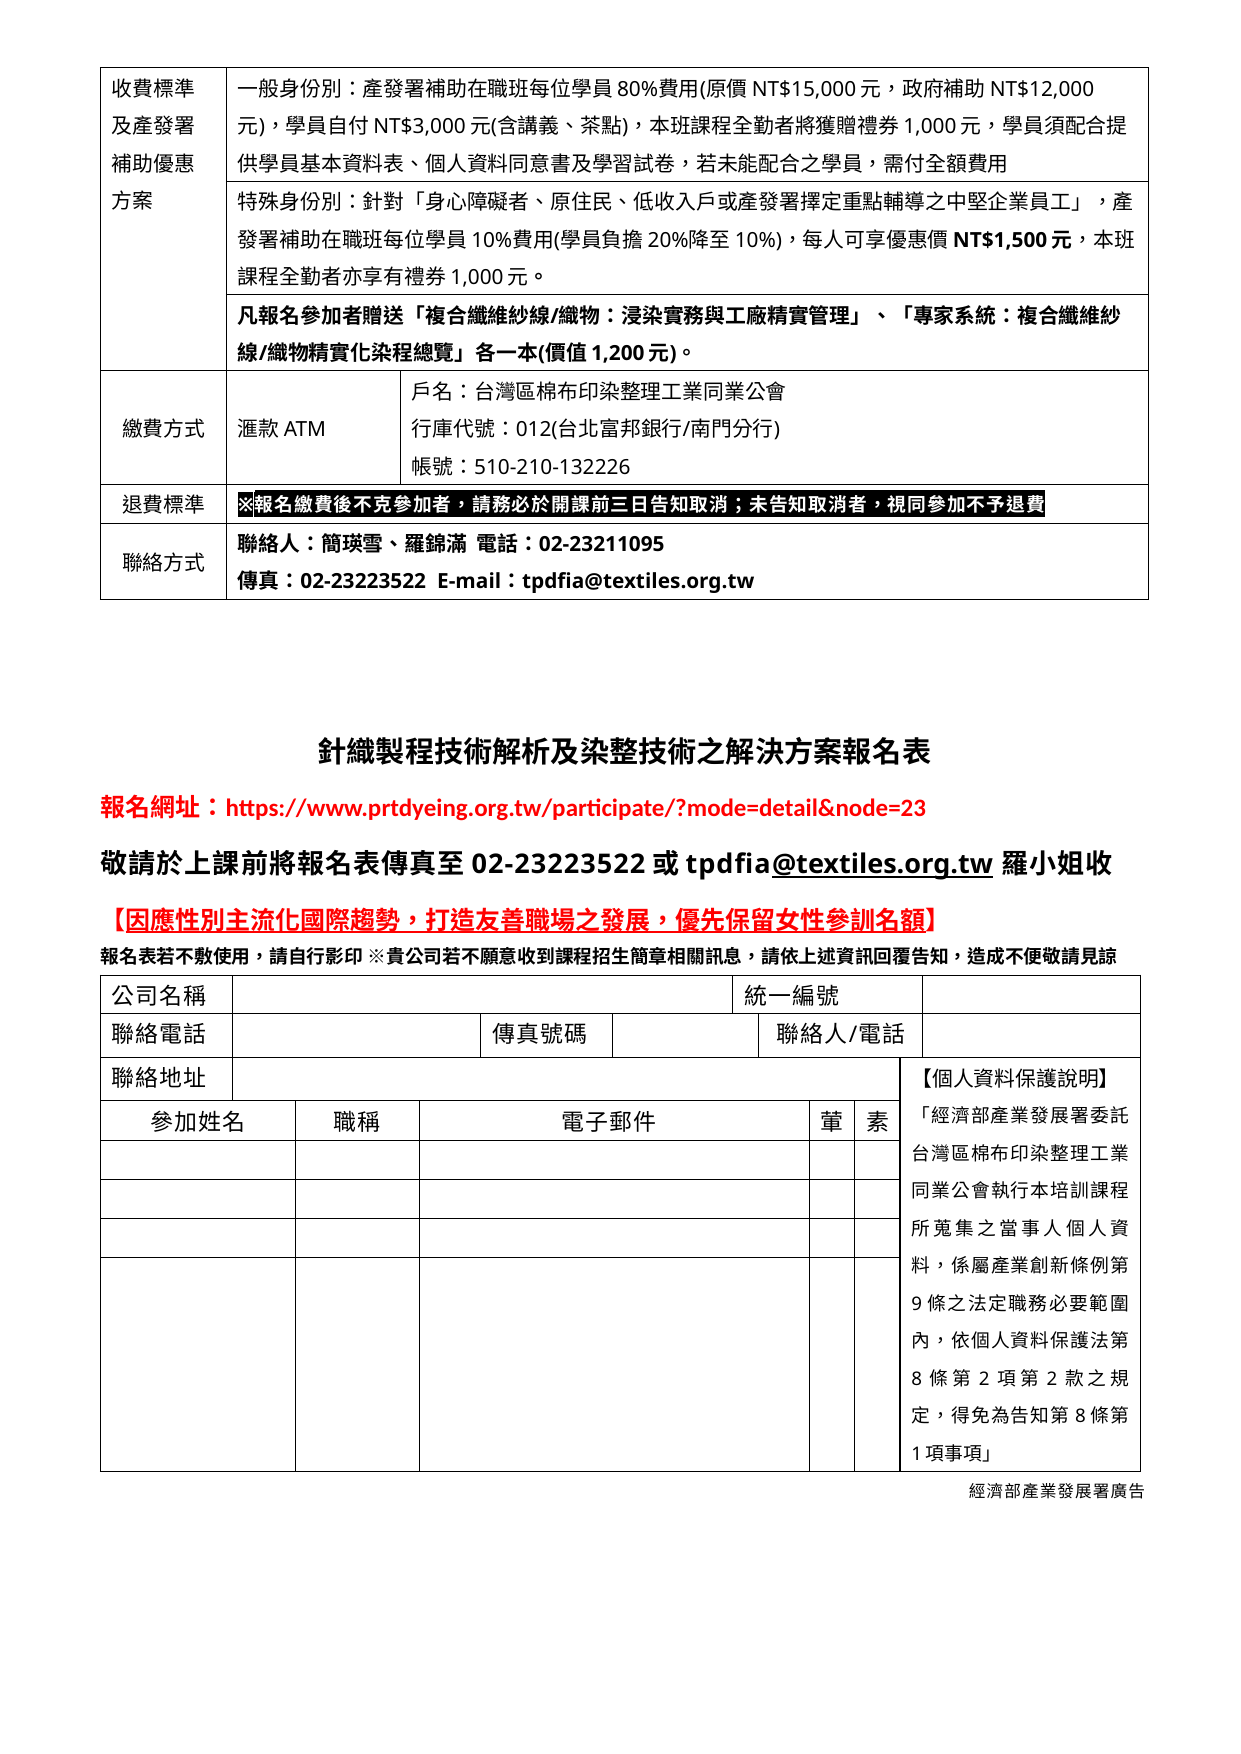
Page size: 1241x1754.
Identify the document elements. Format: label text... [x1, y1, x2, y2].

table_cell [810, 1141, 854, 1178]
table_cell 戶名：台灣區棉布印染整理工業同業公會 行庫代號：012(台北富邦銀行/南門分行) 帳號：510-210-132226 [401, 371, 1148, 484]
table_cell 繳費方式 [101, 371, 226, 484]
text 敬請於上課前將報名表傳真至02-23223522或tpdfia@textiles.org.tw 羅小姐收 [100, 824, 1163, 899]
table_cell [296, 1258, 419, 1471]
table_cell [855, 1219, 899, 1257]
table_cell [810, 1180, 854, 1218]
table_cell 聯絡人：簡瑛雪、羅錦滿 電話：02-23211095 傳真：02-23223522 E-mail：tpdfia@textiles.org.tw [227, 524, 1148, 598]
text 報名網址：https://www.prtdyeing.org.tw/participate/?mode=detail&node=23 [100, 787, 1163, 824]
table_cell [420, 1258, 809, 1471]
table_header 公司名稱 [101, 976, 232, 1013]
table_cell 素 [855, 1101, 899, 1139]
table_header [923, 976, 1140, 1013]
table_cell [855, 1258, 899, 1471]
table_cell 聯絡人/電話 [759, 1014, 922, 1057]
table_cell [923, 1014, 1140, 1057]
table_cell [810, 1219, 854, 1257]
table_cell [296, 1219, 419, 1257]
table_cell 聯絡電話 [101, 1014, 232, 1057]
table_cell [101, 1258, 295, 1471]
table_cell [855, 1141, 899, 1178]
table_cell [810, 1258, 854, 1471]
table_cell 參加姓名 [101, 1101, 295, 1139]
text 【因應性別主流化國際趨勢，打造友善職場之發展，優先保留女性參訓名額】 [100, 899, 1163, 937]
table_cell [420, 1219, 809, 1257]
table_cell 凡報名參加者贈送「複合纖維紗線/織物：浸染實務與工廠精實管理」、「專家系統：複合纖維紗線/織物精實化染程總覽」各一本(價值1,200元)。 [227, 295, 1148, 370]
table_cell 特殊身份別：針對「身心障礙者、原住民、低收入戶或產發署擇定重點輔導之中堅企業員工」，產發署補助在職班每位學員10%費用(學員負擔20%降至10%)，每人可享優惠價NT$1,500元，本班課程全勤者亦享有禮券1,000元。 [227, 182, 1148, 294]
table_cell 電子郵件 [420, 1101, 809, 1139]
table_cell [613, 1014, 758, 1057]
table_cell 聯絡地址 [101, 1058, 232, 1100]
table_cell 收費標準及產發署補助優惠方案 [101, 68, 226, 370]
table_cell [855, 1180, 899, 1218]
table_cell [101, 1141, 295, 1178]
text 報名表若不敷使用，請自行影印 ※貴公司若不願意收到課程招生簡章相關訊息，請依上述資訊回覆告知，造成不便敬請見諒 [100, 937, 1163, 974]
table_cell 【個人資料保護說明】 「經濟部產業發展署委託台灣區棉布印染整理工業同業公會執行本培訓課程所蒐集之當事人個人資料，係屬產業創新條例第9條之法定職務必要範圍內，依個人資料保護法第8條第2項第2款之規定，得免為告知第8條第1項事項」 [901, 1058, 1140, 1471]
table_cell [420, 1180, 809, 1218]
table_cell [101, 1219, 295, 1257]
table_cell [296, 1141, 419, 1178]
table_cell 職稱 [296, 1101, 419, 1139]
table_cell 葷 [810, 1101, 854, 1139]
table_cell 聯絡方式 [101, 524, 226, 598]
table_cell [233, 1058, 899, 1100]
table_header 統一編號 [733, 976, 922, 1013]
table_cell 傳真號碼 [481, 1014, 612, 1057]
table_cell 滙款ATM [227, 371, 400, 484]
table_cell [233, 1014, 480, 1057]
text 經濟部產業發展署廣告 [100, 1472, 1145, 1509]
table_header [233, 976, 732, 1013]
table_cell 一般身份別：產發署補助在職班每位學員80%費用(原價NT$15,000元，政府補助NT$12,000元)，學員自付NT$3,000元(含講義、茶點)，本班課程全勤者將獲贈禮券1,000元，學員須配合提供學員基本資料表、個人資料同意書及學習試卷，若未能配合之學員，需付全額費用 [227, 68, 1148, 181]
table_cell 退費標準 [101, 485, 226, 522]
table_cell [420, 1141, 809, 1178]
table_cell [101, 1180, 295, 1218]
table_cell [296, 1180, 419, 1218]
table_cell ※報名繳費後不克參加者，請務必於開課前三日告知取消；未告知取消者，視同參加不予退費 [227, 485, 1148, 522]
text 針織製程技術解析及染整技術之解決方案報名表 [85, 712, 1163, 787]
